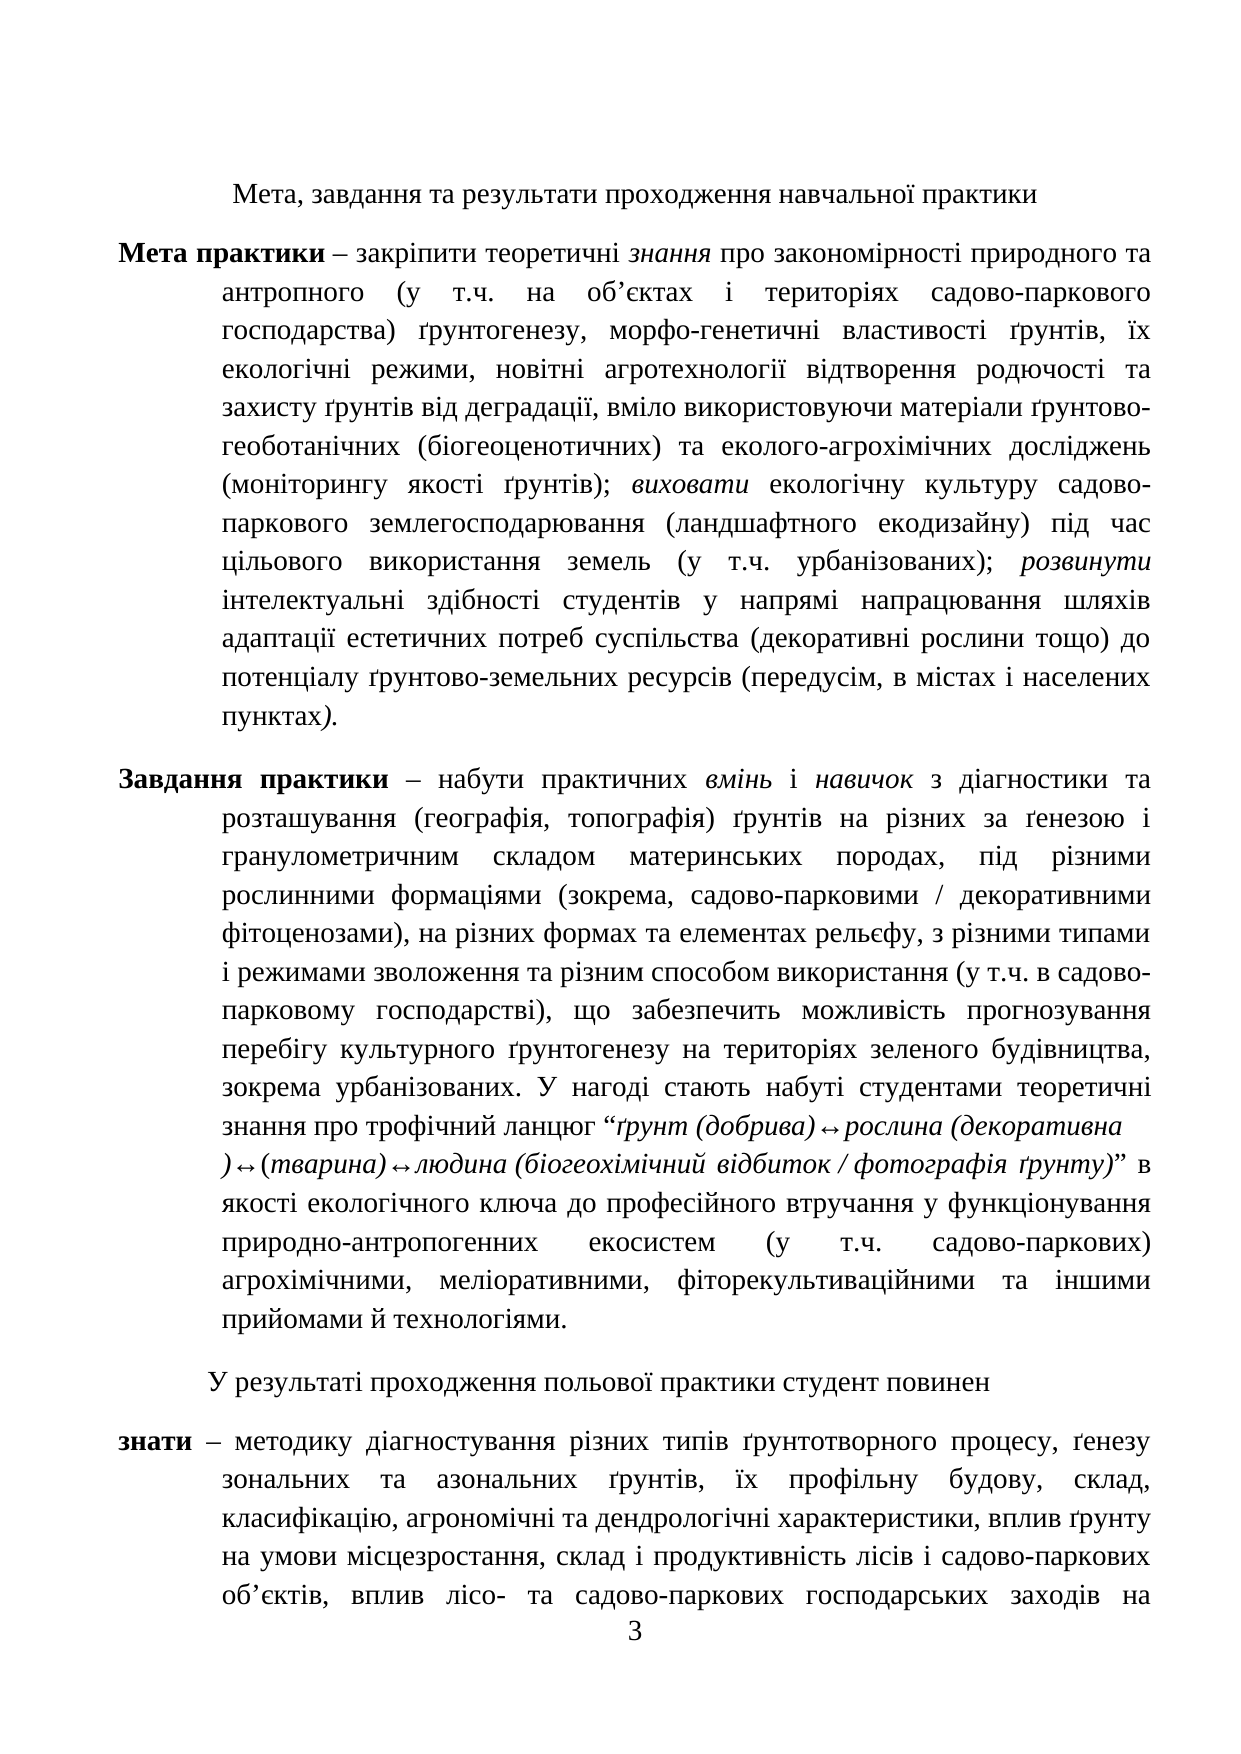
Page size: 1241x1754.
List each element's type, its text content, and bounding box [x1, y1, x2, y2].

text Мета, завдання та результати проходження навчальної практики [118, 177, 1152, 210]
text Завдання практики – набути практичних вмінь і навичок з діагностики та розташування (географія, топографія) ґрунтів на різних за ґенезою і гранулометричним складом материнських породах, під різними рослинними формаціями (зокрема, садово-парковими / декоративними фітоценозами), на різних формах та елементах рельєфу, з різними типами і режимами зволоження та різним способом використання (у т.ч. в садово-парковому господарстві), що забезпечить можливість прогнозування перебігу культурного ґрунтогенезу на територіях зеленого будівництва, зокрема урбанізованих. У нагоді стають набуті студентами теоретичні знання про трофічний ланцюг “ґрунт (добрива)↔рослина (декоративна)↔(тварина)↔людина (біогеохімічний відбиток / фотографія ґрунту)” в якості екологічного ключа до професійного втручання у функціонування природно-антропогенних екосистем (у т.ч. садово-паркових) агрохімічними, меліоративними, фіторекультиваційними та іншими прийомами й технологіями. [118, 761, 1152, 1334]
text У результаті проходження польової практики студент повинен [118, 1364, 1152, 1398]
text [118, 1423, 1152, 1611]
text Мета практики – закріпити теоретичні знання про закономірності природного та антропного (у т.ч. на об’єктах і територіях садово-паркового господарства) ґрунтогенезу, морфо-генетичні властивості ґрунтів, їх екологічні режими, новітні агротехнології відтворення родючості та захисту ґрунтів від деградації, вміло використовуючи матеріали ґрунтово-геоботанічних (біогеоценотичних) та еколого-агрохімічних досліджень (моніторингу якості ґрунтів); виховати екологічну культуру садово-паркового землегосподарювання (ландшафтного екодизайну) під час цільового використання земель (у т.ч. урбанізованих); розвинути інтелектуальні здібності студентів у напрямі напрацювання шляхів адаптації естетичних потреб суспільства (декоративні рослини тощо) до потенціалу ґрунтово-земельних ресурсів (передусім, в містах і населених пунктах). [118, 235, 1152, 731]
